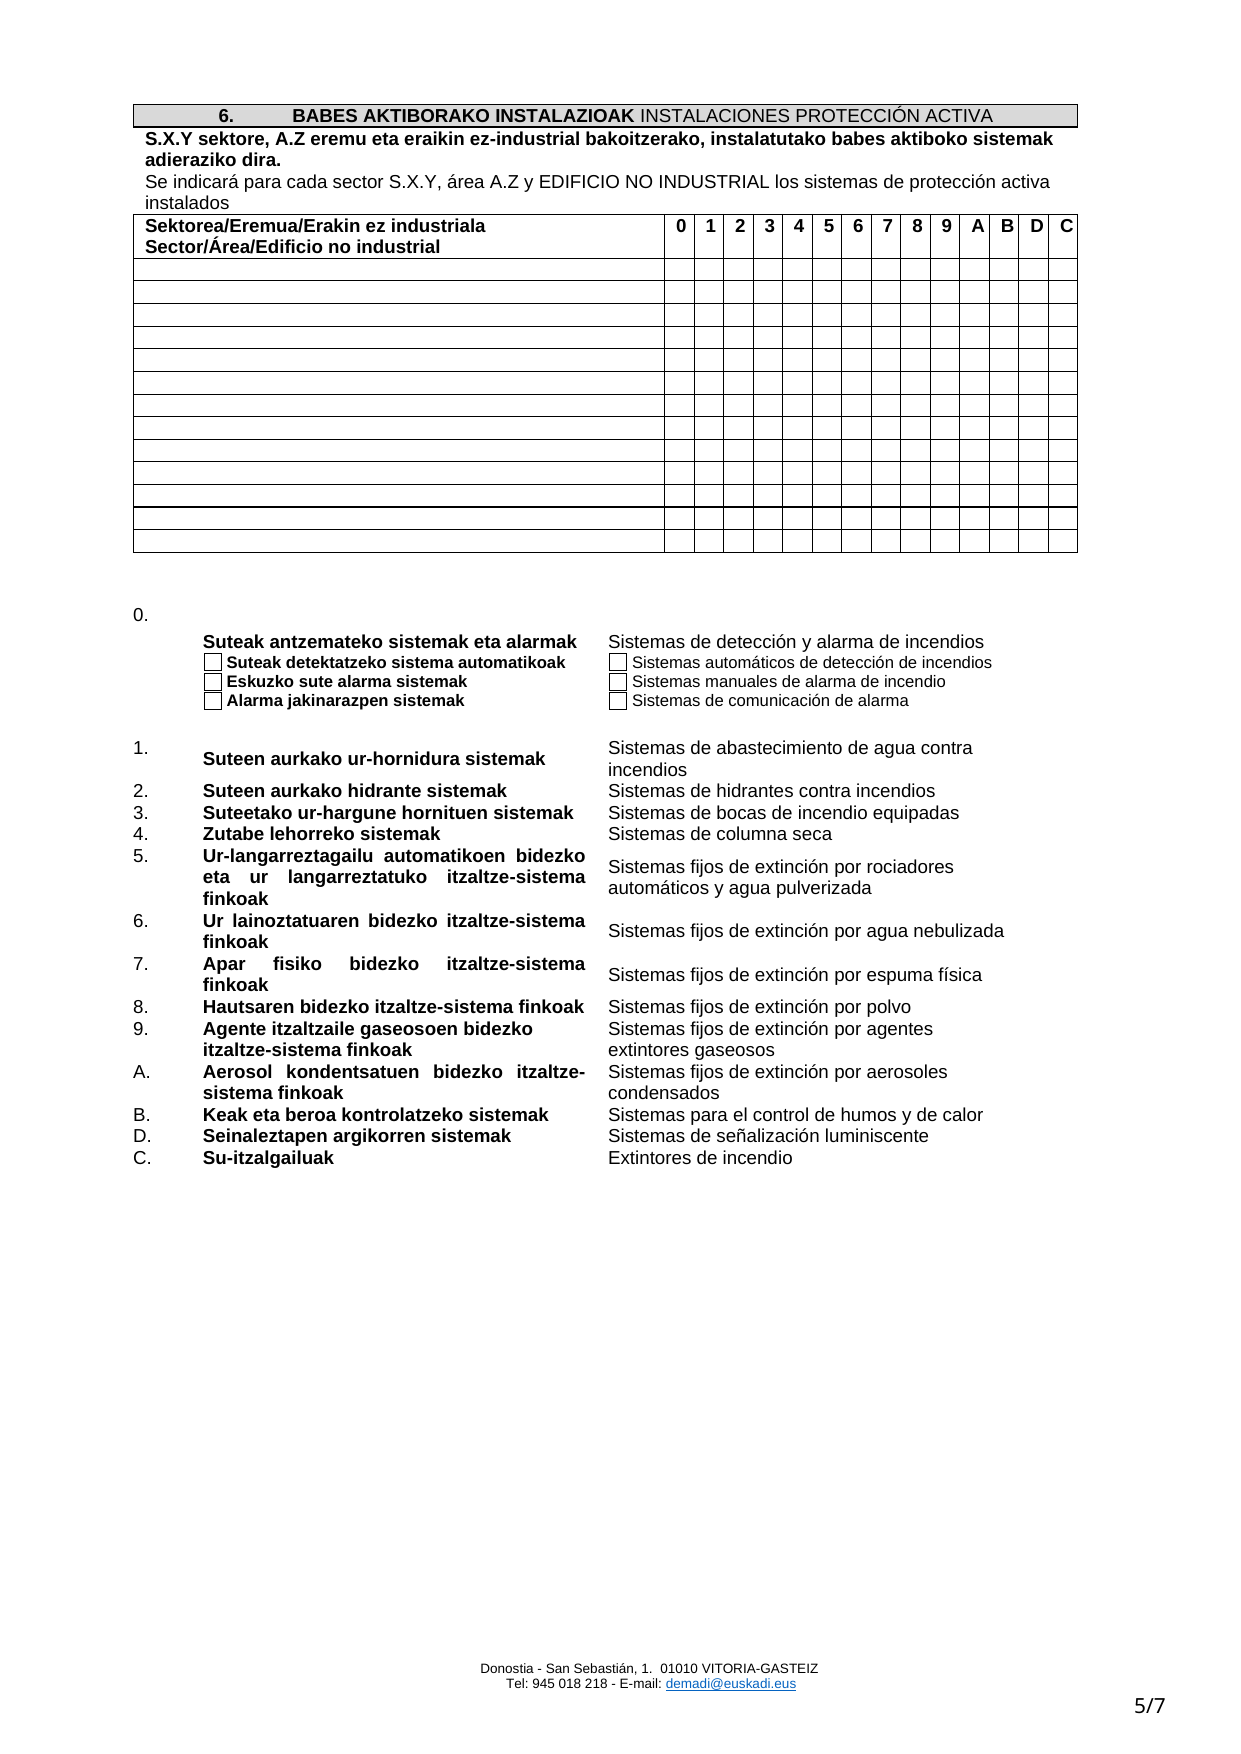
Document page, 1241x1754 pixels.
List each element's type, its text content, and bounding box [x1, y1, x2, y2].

table_cell [990, 304, 1018, 326]
table_cell [960, 327, 989, 348]
table_cell [960, 259, 989, 280]
table_cell 7 [872, 215, 900, 258]
table_cell [990, 440, 1018, 461]
table_cell [724, 508, 753, 529]
table_cell [1049, 304, 1077, 326]
table_cell [122, 1017, 191, 1060]
table_cell [872, 440, 900, 461]
table_cell B [990, 215, 1018, 258]
table_cell [842, 372, 871, 393]
table_cell Suteen aurkako ur-hornidura sistemak [191, 737, 597, 780]
table_cell [1019, 281, 1048, 303]
table_cell Hautsaren bidezko itzaltze-sistema finkoak [191, 996, 597, 1017]
table_cell [901, 395, 930, 416]
table_cell [695, 327, 723, 348]
table_cell [665, 462, 694, 484]
table_cell [783, 485, 812, 506]
table_cell 3 [754, 215, 782, 258]
table_cell [783, 327, 812, 348]
table_cell Sistemas fijos de extinción por agua nebulizada [597, 910, 1030, 953]
table_cell S.X.Y sektore, A.Z eremu eta eraikin ez-industrial bakoitzerako, instalatutako babes aktiboko sistemak adieraziko dira. Se indicará para cada sector S.X.Y, área A.Z y EDIFICIO NO INDUSTRIAL los sistemas de protección activa instalados [134, 128, 1078, 214]
table_cell [122, 996, 191, 1017]
table_cell [931, 281, 959, 303]
table_cell [754, 259, 782, 280]
table_cell [842, 417, 871, 439]
table_cell [813, 327, 841, 348]
table_cell [134, 417, 664, 439]
table_cell [1019, 372, 1048, 393]
table_cell [842, 530, 871, 552]
table_cell [931, 462, 959, 484]
table_cell Sistemas para el control de humos y de calor [597, 1104, 1030, 1125]
table_cell [122, 1060, 191, 1103]
table_cell [1019, 485, 1048, 506]
table_cell [665, 281, 694, 303]
table_cell [695, 349, 723, 371]
table_cell [901, 304, 930, 326]
table_cell [990, 372, 1018, 393]
table_cell [122, 910, 191, 953]
table_cell [872, 327, 900, 348]
table_cell [901, 372, 930, 393]
table_cell [990, 462, 1018, 484]
table_cell [122, 802, 191, 823]
table_cell [724, 281, 753, 303]
table_cell [783, 530, 812, 552]
table_cell Zutabe lehorreko sistemak [191, 823, 597, 845]
table_cell Sistemas de hidrantes contra incendios [597, 780, 1030, 802]
table_cell [724, 349, 753, 371]
table_cell [122, 823, 191, 845]
table_cell [1049, 327, 1077, 348]
table_cell [1019, 259, 1048, 280]
table_cell [665, 304, 694, 326]
table_cell [960, 485, 989, 506]
table_cell [134, 485, 664, 506]
table_cell [960, 530, 989, 552]
table_cell [134, 349, 664, 371]
table_cell [872, 349, 900, 371]
table_cell [931, 440, 959, 461]
table_cell [990, 485, 1018, 506]
table_cell Sistemas de señalización luminiscente [597, 1125, 1030, 1147]
table_cell [724, 304, 753, 326]
table_cell [122, 1125, 191, 1147]
table_cell [665, 259, 694, 280]
table_cell [901, 349, 930, 371]
table_cell Seinaleztapen argikorren sistemak [191, 1125, 597, 1147]
table_cell [134, 440, 664, 461]
table_cell [960, 395, 989, 416]
table_cell [122, 737, 191, 780]
table_cell [990, 327, 1018, 348]
table_cell 2 [724, 215, 753, 258]
table_cell [901, 417, 930, 439]
table_cell [813, 259, 841, 280]
table_cell [754, 395, 782, 416]
table_cell [783, 281, 812, 303]
table_cell [842, 462, 871, 484]
table_cell Aerosol kondentsatuen bidezko itzaltze-sistema finkoak [191, 1060, 597, 1103]
table_cell [695, 440, 723, 461]
table_cell [872, 417, 900, 439]
table_cell [665, 349, 694, 371]
table_cell [724, 530, 753, 552]
table_cell [754, 281, 782, 303]
table_cell [990, 530, 1018, 552]
table_cell [990, 349, 1018, 371]
table_cell [960, 372, 989, 393]
table_cell [695, 259, 723, 280]
table_cell [724, 462, 753, 484]
table_cell [813, 395, 841, 416]
table_cell 1 [695, 215, 723, 258]
table_cell [724, 259, 753, 280]
table_cell [931, 259, 959, 280]
table_cell [754, 462, 782, 484]
table_cell [872, 395, 900, 416]
table_cell [1049, 462, 1077, 484]
table_cell [813, 417, 841, 439]
table_cell [134, 530, 664, 552]
table_cell Sistemas de columna seca [597, 823, 1030, 845]
table_cell [754, 327, 782, 348]
table_cell [754, 372, 782, 393]
table_cell [990, 259, 1018, 280]
table_cell [842, 440, 871, 461]
table_cell [134, 395, 664, 416]
table_cell [813, 508, 841, 529]
table_cell [783, 462, 812, 484]
table_cell [872, 304, 900, 326]
table_cell [842, 485, 871, 506]
table_cell [813, 440, 841, 461]
table_cell 5 [813, 215, 841, 258]
table_cell 0 [665, 215, 694, 258]
table_cell Sistemas fijos de extinción por polvo [597, 996, 1030, 1017]
table_header BABES AKTIBORAKO INSTALAZIOAK INSTALACIONES PROTECCIÓN ACTIVA [134, 105, 1077, 126]
table_cell [1019, 349, 1048, 371]
table_cell [724, 395, 753, 416]
table_cell [665, 508, 694, 529]
table_cell [1049, 259, 1077, 280]
table_cell [931, 530, 959, 552]
table_cell [1049, 281, 1077, 303]
table_cell [901, 259, 930, 280]
table_cell [695, 372, 723, 393]
table_header Suteak antzemateko sistemak eta alarmak Suteak detektatzeko sistema automatikoak Eskuzko sute alarma sistemak Alarma jakinarazpen sistemak [191, 604, 597, 737]
table_cell [1049, 530, 1077, 552]
table_cell [901, 462, 930, 484]
table_cell [1019, 395, 1048, 416]
table_cell [783, 372, 812, 393]
table_cell [122, 780, 191, 802]
table_cell [960, 440, 989, 461]
table_cell [134, 304, 664, 326]
table_cell [724, 485, 753, 506]
table_cell [695, 462, 723, 484]
table_cell [695, 395, 723, 416]
table_cell [1019, 327, 1048, 348]
table_cell [960, 304, 989, 326]
table_cell [813, 281, 841, 303]
table_cell [134, 327, 664, 348]
table_cell [960, 349, 989, 371]
table_cell [901, 327, 930, 348]
table_cell [1049, 372, 1077, 393]
table_cell [931, 372, 959, 393]
table_cell [783, 417, 812, 439]
table_cell [134, 372, 664, 393]
table_cell [665, 372, 694, 393]
table_cell [842, 508, 871, 529]
table_cell [960, 281, 989, 303]
table_cell [960, 417, 989, 439]
table_cell [754, 485, 782, 506]
table_cell [1019, 508, 1048, 529]
table_cell [134, 281, 664, 303]
table_cell Su-itzalgailuak [191, 1147, 597, 1168]
table_cell [842, 304, 871, 326]
table_cell [872, 485, 900, 506]
table_cell [813, 462, 841, 484]
table_cell [901, 281, 930, 303]
table_header Sistemas de detección y alarma de incendios Sistemas automáticos de detección de incendios Sistemas manuales de alarma de incendio Sistemas de comunicación de alarma [597, 604, 1030, 737]
table_cell [842, 395, 871, 416]
table_cell Ur lainoztatuaren bidezko itzaltze-sistema finkoak [191, 910, 597, 953]
table_cell [990, 281, 1018, 303]
table_cell [1019, 530, 1048, 552]
table_cell [813, 372, 841, 393]
table_cell [931, 485, 959, 506]
table_cell [754, 417, 782, 439]
table_cell [1049, 508, 1077, 529]
table_cell [990, 417, 1018, 439]
table_cell [665, 417, 694, 439]
table_cell [724, 417, 753, 439]
table_cell [931, 417, 959, 439]
table_cell [813, 304, 841, 326]
table_cell Sistemas fijos de extinción por espuma física [597, 953, 1030, 996]
table_cell [665, 440, 694, 461]
table_cell [695, 530, 723, 552]
table_cell [901, 485, 930, 506]
table_cell [842, 349, 871, 371]
table_cell Ur-langarreztagailu automatikoen bidezko eta ur langarreztatuko itzaltze-sistema finkoak [191, 845, 597, 909]
table_cell [901, 440, 930, 461]
table_cell [665, 327, 694, 348]
table_cell [842, 259, 871, 280]
table_cell [842, 281, 871, 303]
table_cell [901, 530, 930, 552]
table_cell [783, 259, 812, 280]
table_cell Suteetako ur-hargune hornituen sistemak [191, 802, 597, 823]
table_cell Suteen aurkako hidrante sistemak [191, 780, 597, 802]
table_cell [931, 395, 959, 416]
table_cell Sistemas fijos de extinción por agentes extintores gaseosos [597, 1017, 1030, 1060]
table_cell [872, 508, 900, 529]
table_cell [1019, 462, 1048, 484]
table_cell [724, 327, 753, 348]
table_cell [1019, 440, 1048, 461]
table_cell [1049, 485, 1077, 506]
table_cell [122, 953, 191, 996]
table_cell [783, 304, 812, 326]
table_cell [872, 259, 900, 280]
table_cell 9 [931, 215, 959, 258]
table_cell [754, 304, 782, 326]
table_cell Apar fisiko bidezko itzaltze-sistema finkoak [191, 953, 597, 996]
table_cell [931, 349, 959, 371]
table_cell [1049, 349, 1077, 371]
table_cell [122, 1147, 191, 1168]
table_cell Sektorea/Eremua/Erakin ez industriala Sector/Área/Edificio no industrial [134, 215, 664, 258]
table_cell [665, 485, 694, 506]
table_cell [931, 304, 959, 326]
table_cell [724, 372, 753, 393]
table_cell [695, 417, 723, 439]
table_cell 8 [901, 215, 930, 258]
table_cell [695, 508, 723, 529]
table_cell Sistemas fijos de extinción por rociadores automáticos y agua pulverizada [597, 845, 1030, 909]
table_cell D [1019, 215, 1048, 258]
table_cell [1049, 440, 1077, 461]
table_cell Keak eta beroa kontrolatzeko sistemak [191, 1104, 597, 1125]
table_cell Extintores de incendio [597, 1147, 1030, 1168]
table_cell [783, 349, 812, 371]
table_cell [813, 349, 841, 371]
table_cell [134, 508, 664, 529]
table_cell [665, 395, 694, 416]
table_cell [872, 462, 900, 484]
table_cell [842, 327, 871, 348]
table_cell Agente itzaltzaile gaseosoen bidezko itzaltze-sistema finkoak [191, 1017, 597, 1060]
table_cell [665, 530, 694, 552]
table_cell [1019, 417, 1048, 439]
table_cell [990, 395, 1018, 416]
table_cell [754, 440, 782, 461]
table_cell [754, 349, 782, 371]
table_cell [960, 462, 989, 484]
table_cell [122, 1104, 191, 1125]
table_cell [813, 485, 841, 506]
table_cell [1049, 395, 1077, 416]
table_cell [754, 508, 782, 529]
table_cell [931, 327, 959, 348]
table_cell [695, 304, 723, 326]
table_header [122, 604, 191, 737]
table_cell [134, 462, 664, 484]
table_cell [901, 508, 930, 529]
table_cell [724, 440, 753, 461]
table_cell A [960, 215, 989, 258]
table_cell [783, 508, 812, 529]
table_cell [1019, 304, 1048, 326]
table_cell C [1049, 215, 1077, 258]
table_cell Sistemas fijos de extinción por aerosoles condensados [597, 1060, 1030, 1103]
table_cell [754, 530, 782, 552]
table_cell Sistemas de bocas de incendio equipadas [597, 802, 1030, 823]
table_cell [695, 281, 723, 303]
table_cell [872, 281, 900, 303]
table_cell [783, 440, 812, 461]
table_cell [872, 372, 900, 393]
table_cell [872, 530, 900, 552]
table_cell 4 [783, 215, 812, 258]
table_cell [122, 845, 191, 909]
table_cell [813, 530, 841, 552]
table_cell [695, 485, 723, 506]
table_cell Sistemas de abastecimiento de agua contra incendios [597, 737, 1030, 780]
table_cell [931, 508, 959, 529]
table_cell [1049, 417, 1077, 439]
table_cell [960, 508, 989, 529]
table_cell [990, 508, 1018, 529]
table_cell [134, 259, 664, 280]
table_cell [783, 395, 812, 416]
table_cell 6 [842, 215, 871, 258]
